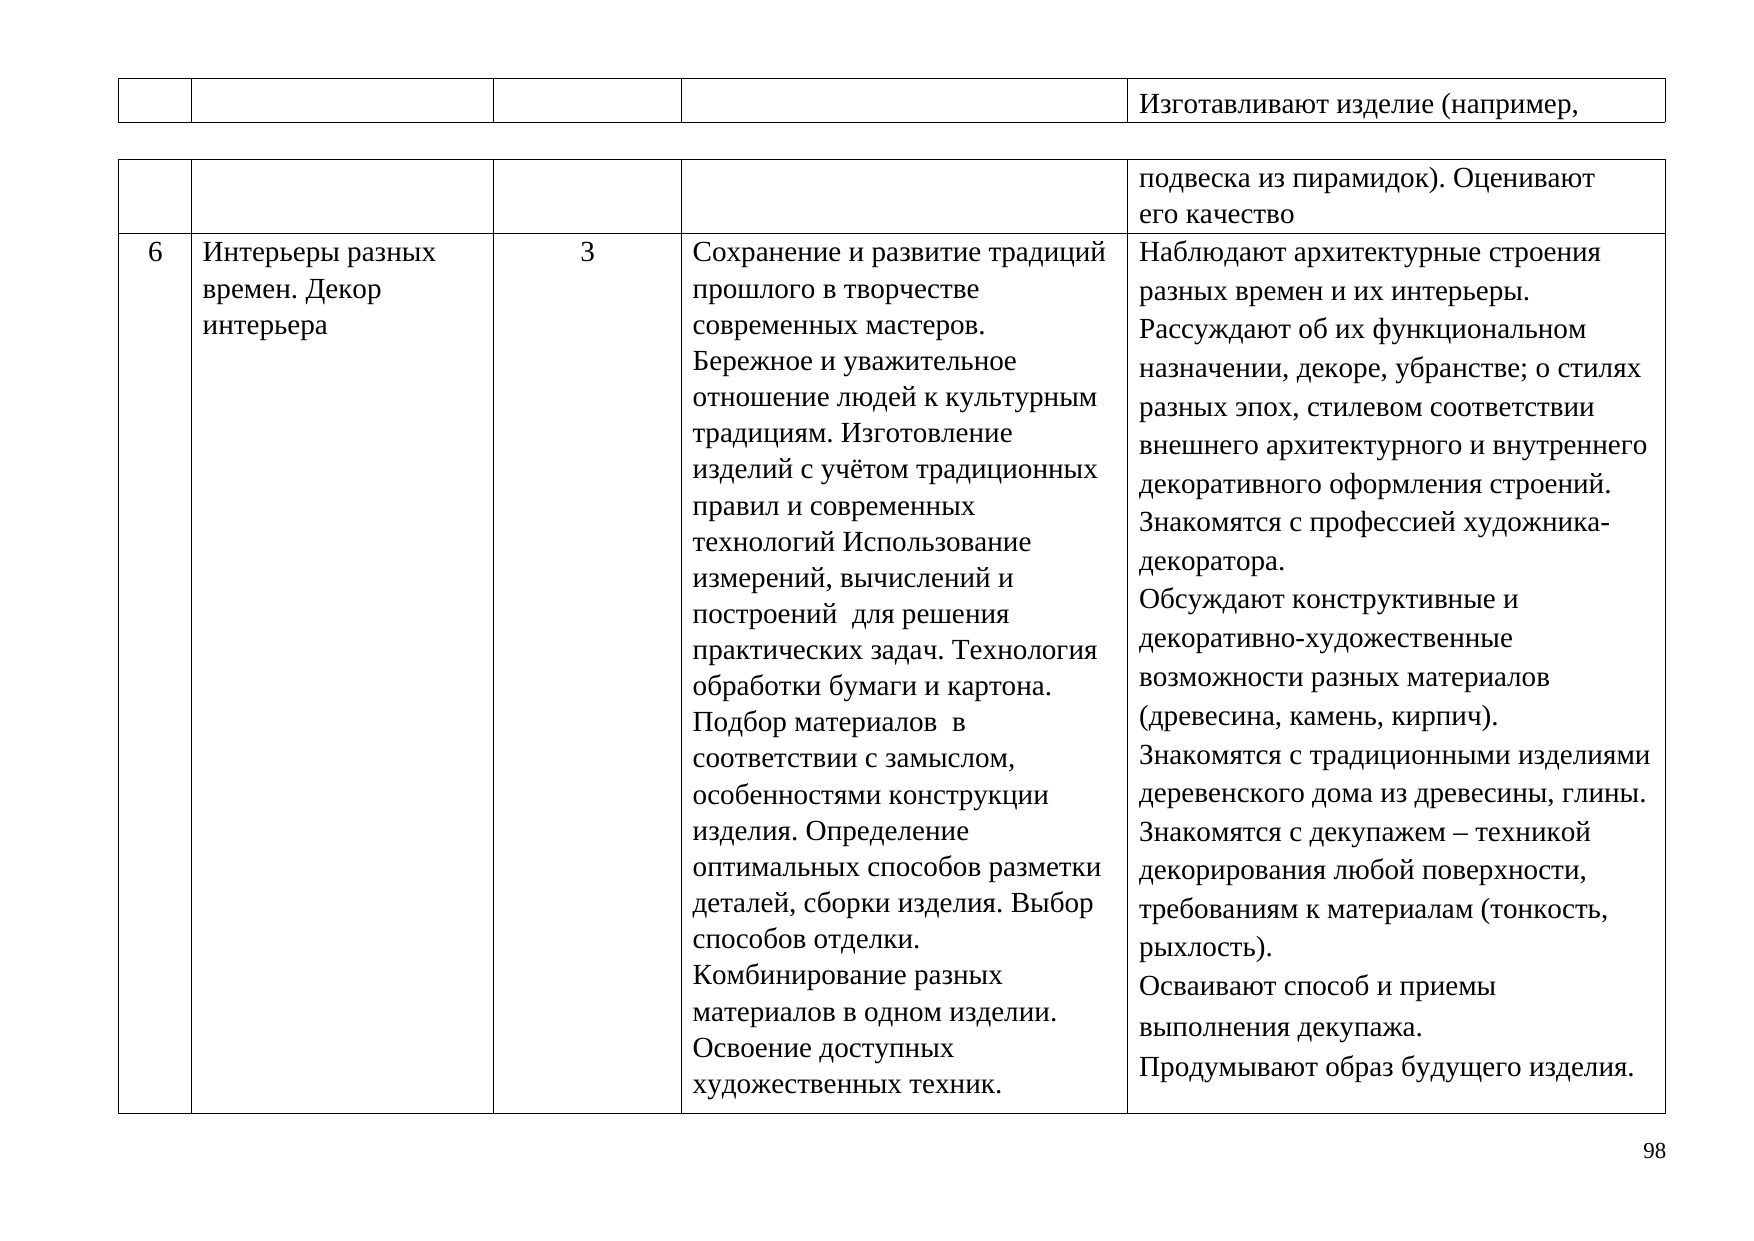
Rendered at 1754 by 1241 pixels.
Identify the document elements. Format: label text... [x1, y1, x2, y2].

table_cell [1128, 234, 1665, 1113]
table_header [682, 79, 1127, 122]
table_header [494, 79, 681, 122]
table_header [494, 160, 681, 233]
table_header [192, 160, 493, 233]
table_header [1128, 79, 1665, 122]
table_cell 3 [494, 234, 681, 1113]
table_header [119, 79, 191, 122]
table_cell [682, 234, 1127, 1113]
table_header подвеска из пирамидок). Оценивают его качество [1128, 160, 1665, 233]
table_header [192, 79, 493, 122]
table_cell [192, 234, 493, 1113]
table_header [119, 160, 191, 233]
table_cell 6 [119, 234, 191, 1113]
table_header [682, 160, 1127, 233]
